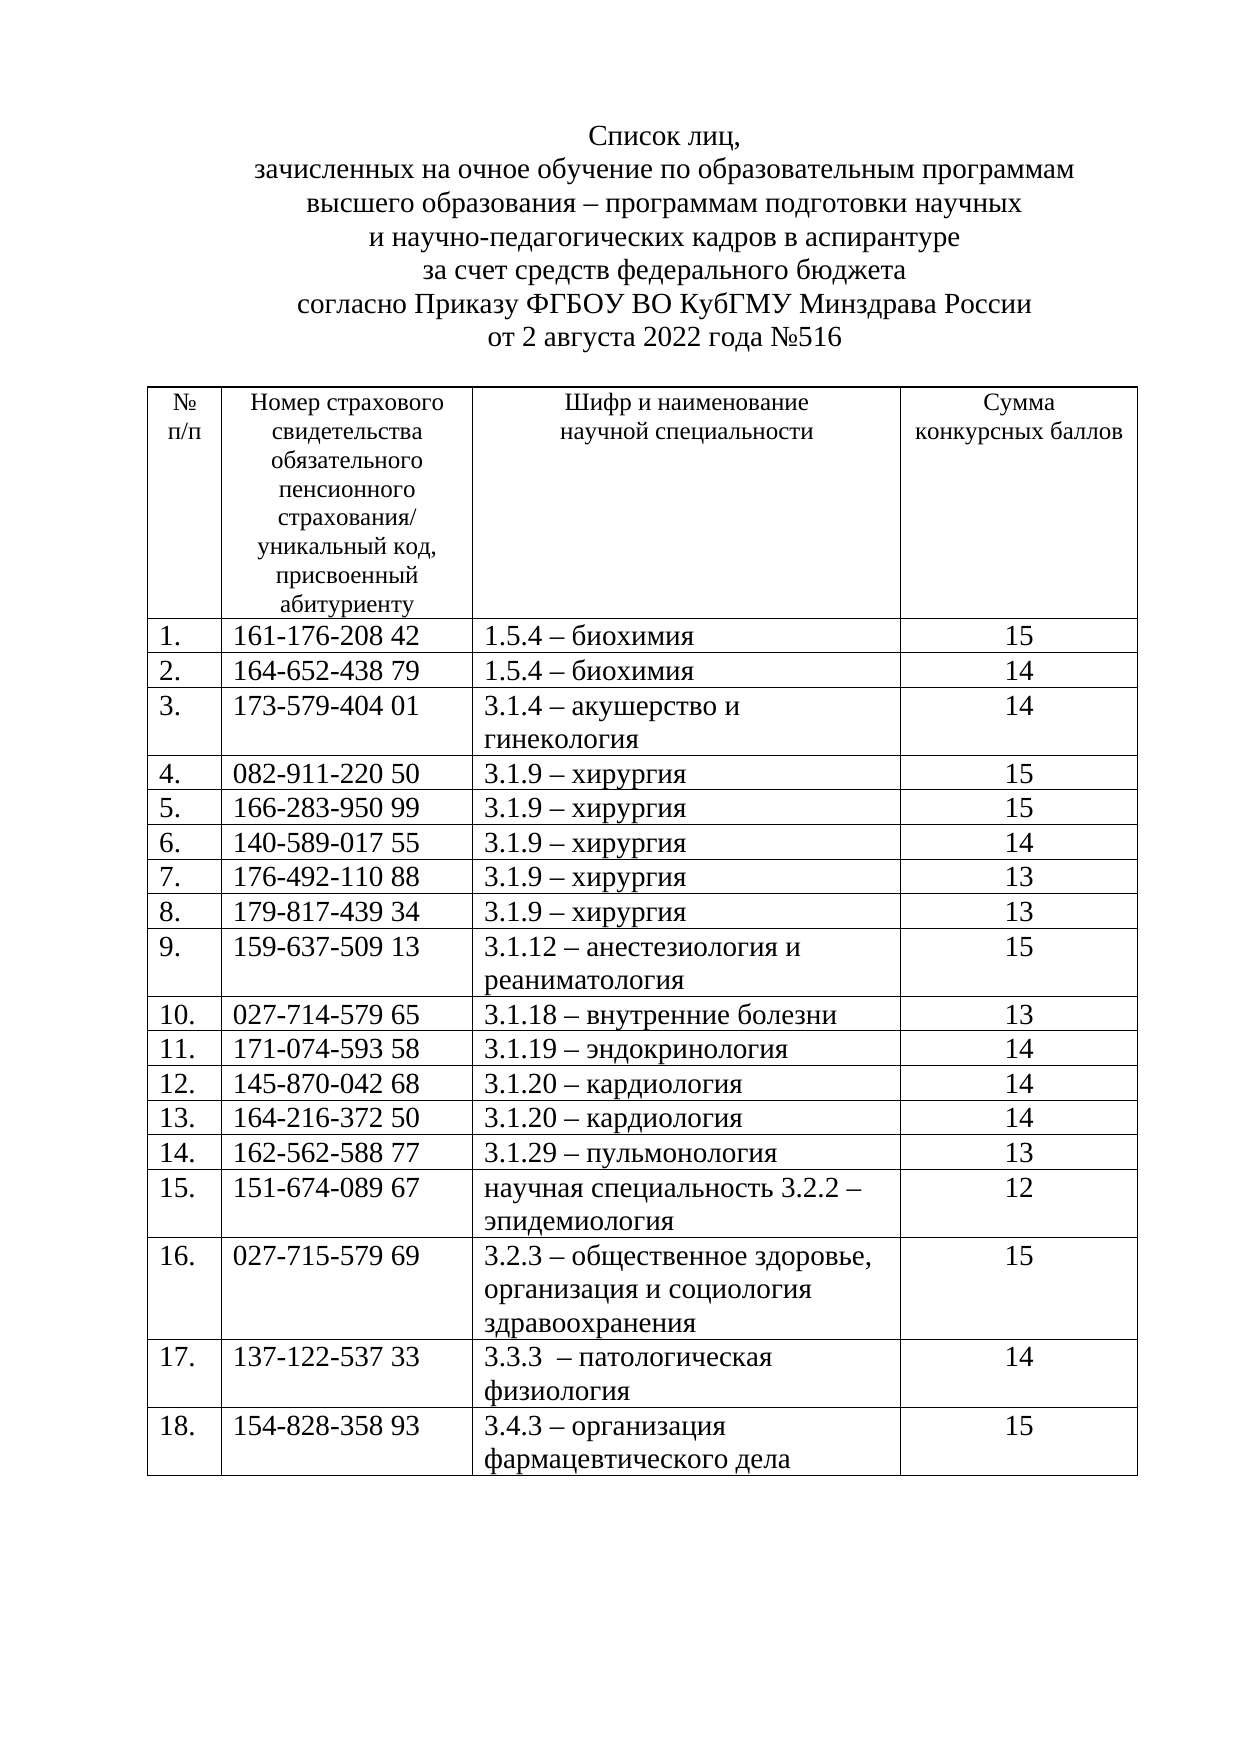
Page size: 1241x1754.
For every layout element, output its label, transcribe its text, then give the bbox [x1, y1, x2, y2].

table_cell 3.1.9 – хирургия [473, 860, 900, 893]
table_cell 14 [901, 1340, 1137, 1407]
table_cell 3.1.20 – кардиология [473, 1066, 900, 1099]
table_cell 3.1.9 – хирургия [473, 894, 900, 928]
table_cell 159-637-509 13 [222, 929, 472, 996]
table_cell 1.5.4 – биохимия [473, 619, 900, 652]
table_cell 14 [901, 1101, 1137, 1134]
table_header Шифр и наименование научной специальности [473, 388, 900, 617]
table_cell 145-870-042 68 [222, 1066, 472, 1099]
table_cell 13 [901, 997, 1137, 1030]
table_cell 3.2.3 – общественное здоровье, организация и социология здравоохранения [473, 1238, 900, 1338]
table_cell 14 [901, 1066, 1137, 1099]
text Список лиц, [177, 118, 1152, 152]
table_cell 15 [901, 1408, 1137, 1475]
table_cell 3.1.9 – хирургия [473, 825, 900, 858]
table_cell [148, 860, 221, 893]
table_cell 164-652-438 79 [222, 653, 472, 687]
table_cell 13 [901, 894, 1137, 928]
text высшего образования – программам подготовки научных [177, 185, 1152, 219]
text зачисленных на очное обучение по образовательным программам [177, 152, 1152, 185]
table_cell 15 [901, 790, 1137, 824]
table_cell 15 [901, 929, 1137, 996]
table_cell [148, 894, 221, 928]
text и научно-педагогических кадров в аспирантуре [177, 219, 1152, 252]
table_cell [148, 1170, 221, 1237]
table_cell 3.3.3 – патологическая физиология [473, 1340, 900, 1407]
table_cell 173-579-404 01 [222, 688, 472, 755]
table_cell [148, 756, 221, 789]
table_cell 15 [901, 756, 1137, 789]
table_cell [148, 825, 221, 858]
table_header № п/п [148, 388, 221, 617]
table_cell 140-589-017 55 [222, 825, 472, 858]
table_cell [148, 688, 221, 755]
table_cell 171-074-593 58 [222, 1031, 472, 1065]
table_cell 3.1.9 – хирургия [473, 790, 900, 824]
table_cell 027-715-579 69 [222, 1238, 472, 1338]
table_cell 1.5.4 – биохимия [473, 653, 900, 687]
table_cell [148, 653, 221, 687]
table_cell 3.1.4 – акушерство и гинекология [473, 688, 900, 755]
table_cell 14 [901, 1031, 1137, 1065]
table_cell 3.1.19 – эндокринология [473, 1031, 900, 1065]
table_cell 3.1.18 – внутренние болезни [473, 997, 900, 1030]
table_cell 027-714-579 65 [222, 997, 472, 1030]
table_cell 13 [901, 860, 1137, 893]
table_cell [148, 1340, 221, 1407]
table_cell 082-911-220 50 [222, 756, 472, 789]
table_cell 137-122-537 33 [222, 1340, 472, 1407]
table_cell 179-817-439 34 [222, 894, 472, 928]
table_cell 3.1.12 – анестезиология и реаниматология [473, 929, 900, 996]
table_cell [148, 1408, 221, 1475]
text согласно Приказу ФГБОУ ВО КубГМУ Минздрава России [177, 286, 1152, 319]
table_cell [148, 619, 221, 652]
table_cell 162-562-588 77 [222, 1135, 472, 1169]
table_cell 12 [901, 1170, 1137, 1237]
table_cell 3.1.29 – пульмонология [473, 1135, 900, 1169]
table_cell 14 [901, 825, 1137, 858]
table_cell [148, 1238, 221, 1338]
table_cell 13 [901, 1135, 1137, 1169]
text за счет средств федерального бюджета [177, 252, 1152, 286]
table_cell научная специальность 3.2.2 – эпидемиология [473, 1170, 900, 1237]
table_header Номер страхового свидетельства обязательного пенсионного страхования/ уникальный код, присвоенный абитуриенту [222, 388, 472, 617]
table_cell [148, 1031, 221, 1065]
table_cell 176-492-110 88 [222, 860, 472, 893]
table_cell 14 [901, 688, 1137, 755]
table_cell [148, 1066, 221, 1099]
table_cell 15 [901, 619, 1137, 652]
table_cell [148, 1101, 221, 1134]
table_cell 151-674-089 67 [222, 1170, 472, 1237]
table_cell 3.1.20 – кардиология [473, 1101, 900, 1134]
table_cell 166-283-950 99 [222, 790, 472, 824]
table_header Сумма конкурсных баллов [901, 388, 1137, 617]
table_cell 3.1.9 – хирургия [473, 756, 900, 789]
table_cell 3.4.3 – организация фармацевтического дела [473, 1408, 900, 1475]
table_cell 15 [901, 1238, 1137, 1338]
table_cell 154-828-358 93 [222, 1408, 472, 1475]
table_cell 14 [901, 653, 1137, 687]
table_cell 161-176-208 42 [222, 619, 472, 652]
table_cell [148, 790, 221, 824]
text от 2 августа 2022 года №516 [177, 319, 1152, 353]
table_cell [148, 929, 221, 996]
table_cell [148, 997, 221, 1030]
table_cell [148, 1135, 221, 1169]
table_cell 164-216-372 50 [222, 1101, 472, 1134]
